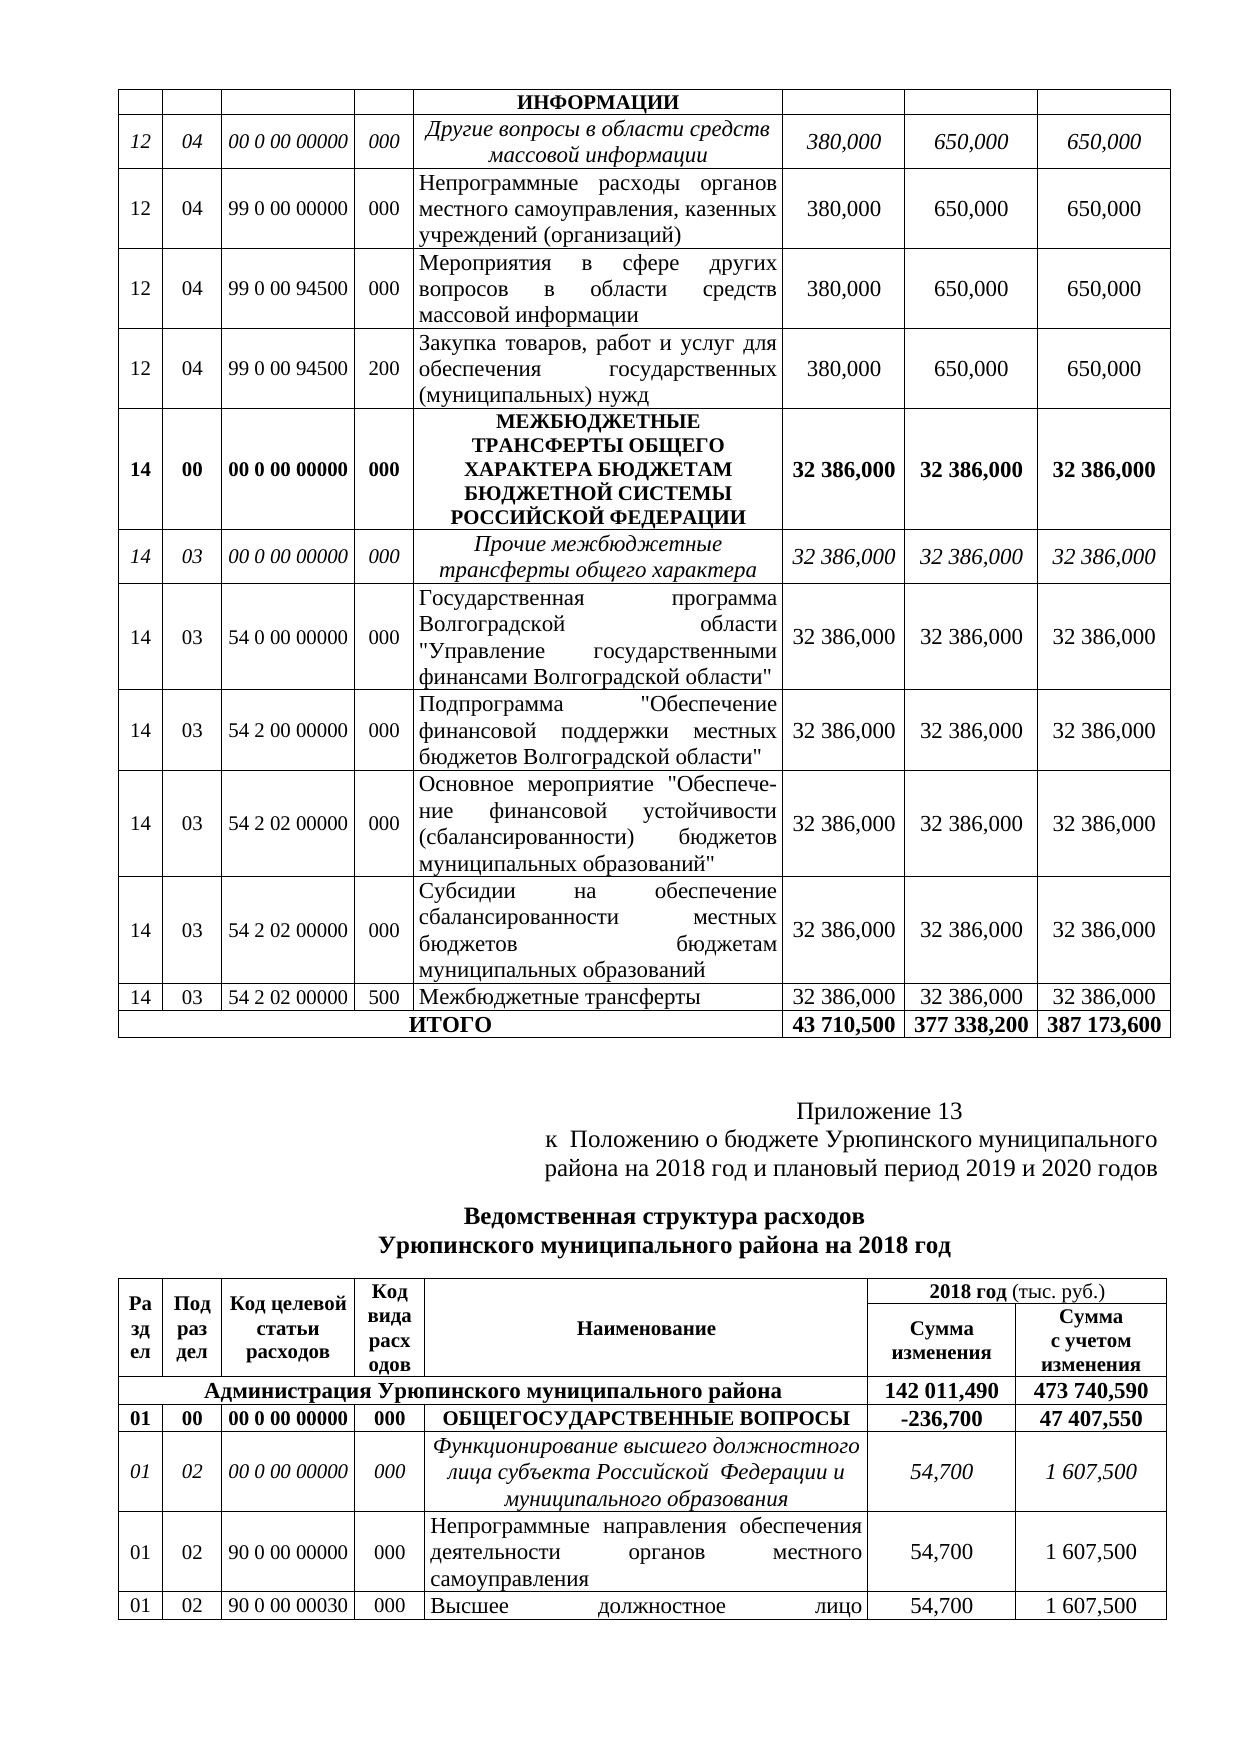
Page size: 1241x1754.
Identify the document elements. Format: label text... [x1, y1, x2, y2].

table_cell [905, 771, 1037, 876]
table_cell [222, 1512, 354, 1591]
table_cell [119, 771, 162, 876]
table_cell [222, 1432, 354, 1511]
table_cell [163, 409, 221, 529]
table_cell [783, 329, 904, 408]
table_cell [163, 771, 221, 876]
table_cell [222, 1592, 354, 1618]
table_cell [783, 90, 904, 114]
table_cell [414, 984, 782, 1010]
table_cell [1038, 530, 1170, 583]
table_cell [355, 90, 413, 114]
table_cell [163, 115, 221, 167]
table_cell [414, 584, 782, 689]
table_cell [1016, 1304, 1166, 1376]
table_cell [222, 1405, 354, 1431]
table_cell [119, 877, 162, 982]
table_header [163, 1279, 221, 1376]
text Урюпинского муниципального района на 2018 год [171, 1230, 1158, 1259]
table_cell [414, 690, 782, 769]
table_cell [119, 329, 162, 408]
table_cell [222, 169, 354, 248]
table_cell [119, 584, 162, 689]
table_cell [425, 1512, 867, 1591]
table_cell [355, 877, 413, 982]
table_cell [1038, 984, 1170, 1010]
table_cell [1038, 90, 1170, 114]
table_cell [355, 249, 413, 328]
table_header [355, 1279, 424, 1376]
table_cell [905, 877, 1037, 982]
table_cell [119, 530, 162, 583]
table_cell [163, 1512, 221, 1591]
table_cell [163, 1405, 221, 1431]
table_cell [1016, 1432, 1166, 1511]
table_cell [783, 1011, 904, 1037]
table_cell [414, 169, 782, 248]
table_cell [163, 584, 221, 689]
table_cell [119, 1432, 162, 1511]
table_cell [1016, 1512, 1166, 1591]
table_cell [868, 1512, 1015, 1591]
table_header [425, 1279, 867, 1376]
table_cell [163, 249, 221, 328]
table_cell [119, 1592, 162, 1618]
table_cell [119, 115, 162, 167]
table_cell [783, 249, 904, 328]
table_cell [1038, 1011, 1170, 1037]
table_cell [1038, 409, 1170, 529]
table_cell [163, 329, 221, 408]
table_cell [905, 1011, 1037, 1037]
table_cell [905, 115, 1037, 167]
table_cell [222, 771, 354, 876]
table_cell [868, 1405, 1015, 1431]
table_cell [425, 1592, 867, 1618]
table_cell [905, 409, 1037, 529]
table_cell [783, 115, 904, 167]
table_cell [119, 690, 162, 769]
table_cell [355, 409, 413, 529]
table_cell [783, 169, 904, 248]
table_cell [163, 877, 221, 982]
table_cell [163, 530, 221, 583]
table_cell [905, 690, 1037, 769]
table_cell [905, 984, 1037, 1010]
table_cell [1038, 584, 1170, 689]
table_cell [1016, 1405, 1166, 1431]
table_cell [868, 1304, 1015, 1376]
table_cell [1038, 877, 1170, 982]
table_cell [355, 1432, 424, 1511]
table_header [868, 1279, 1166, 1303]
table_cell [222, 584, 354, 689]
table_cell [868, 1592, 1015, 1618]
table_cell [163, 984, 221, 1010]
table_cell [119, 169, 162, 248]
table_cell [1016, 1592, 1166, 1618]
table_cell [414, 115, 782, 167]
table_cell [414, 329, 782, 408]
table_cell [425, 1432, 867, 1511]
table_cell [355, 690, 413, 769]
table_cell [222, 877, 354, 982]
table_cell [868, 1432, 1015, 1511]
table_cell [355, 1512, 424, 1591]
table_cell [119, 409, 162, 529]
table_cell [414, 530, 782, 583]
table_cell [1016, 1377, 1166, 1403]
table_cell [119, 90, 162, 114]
text к Положению о бюджете Урюпинского муниципального [171, 1124, 1158, 1153]
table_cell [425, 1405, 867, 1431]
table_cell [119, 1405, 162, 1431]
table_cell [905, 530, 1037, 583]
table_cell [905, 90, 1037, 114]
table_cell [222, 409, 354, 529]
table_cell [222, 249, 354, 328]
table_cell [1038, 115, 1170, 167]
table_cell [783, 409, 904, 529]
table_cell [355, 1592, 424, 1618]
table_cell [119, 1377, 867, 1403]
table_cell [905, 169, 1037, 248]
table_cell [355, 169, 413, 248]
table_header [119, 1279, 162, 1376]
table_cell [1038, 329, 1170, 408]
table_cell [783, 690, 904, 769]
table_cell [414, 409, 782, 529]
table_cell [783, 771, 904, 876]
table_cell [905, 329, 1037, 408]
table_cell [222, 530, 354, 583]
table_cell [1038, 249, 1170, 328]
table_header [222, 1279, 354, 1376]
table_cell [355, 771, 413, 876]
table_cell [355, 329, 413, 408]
text Ведомственная структура расходов [171, 1201, 1158, 1230]
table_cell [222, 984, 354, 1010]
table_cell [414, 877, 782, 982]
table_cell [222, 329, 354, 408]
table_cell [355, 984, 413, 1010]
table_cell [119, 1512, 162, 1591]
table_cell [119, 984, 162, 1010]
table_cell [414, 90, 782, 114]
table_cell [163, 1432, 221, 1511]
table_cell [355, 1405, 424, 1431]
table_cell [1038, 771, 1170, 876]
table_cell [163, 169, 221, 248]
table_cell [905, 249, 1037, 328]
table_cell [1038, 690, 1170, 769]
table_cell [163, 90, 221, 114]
text района на 2018 год и плановый период 2019 и 2020 годов [171, 1153, 1158, 1182]
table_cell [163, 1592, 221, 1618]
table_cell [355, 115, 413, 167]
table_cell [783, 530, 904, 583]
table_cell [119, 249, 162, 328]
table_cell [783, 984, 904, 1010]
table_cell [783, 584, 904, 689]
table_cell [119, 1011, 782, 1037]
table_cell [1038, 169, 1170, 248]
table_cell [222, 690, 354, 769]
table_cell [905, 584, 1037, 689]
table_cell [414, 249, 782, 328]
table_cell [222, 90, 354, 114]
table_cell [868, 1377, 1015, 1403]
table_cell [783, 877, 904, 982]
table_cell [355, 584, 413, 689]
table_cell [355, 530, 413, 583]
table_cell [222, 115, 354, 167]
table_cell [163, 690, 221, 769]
text Приложение 13 [177, 1096, 1158, 1124]
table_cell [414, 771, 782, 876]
